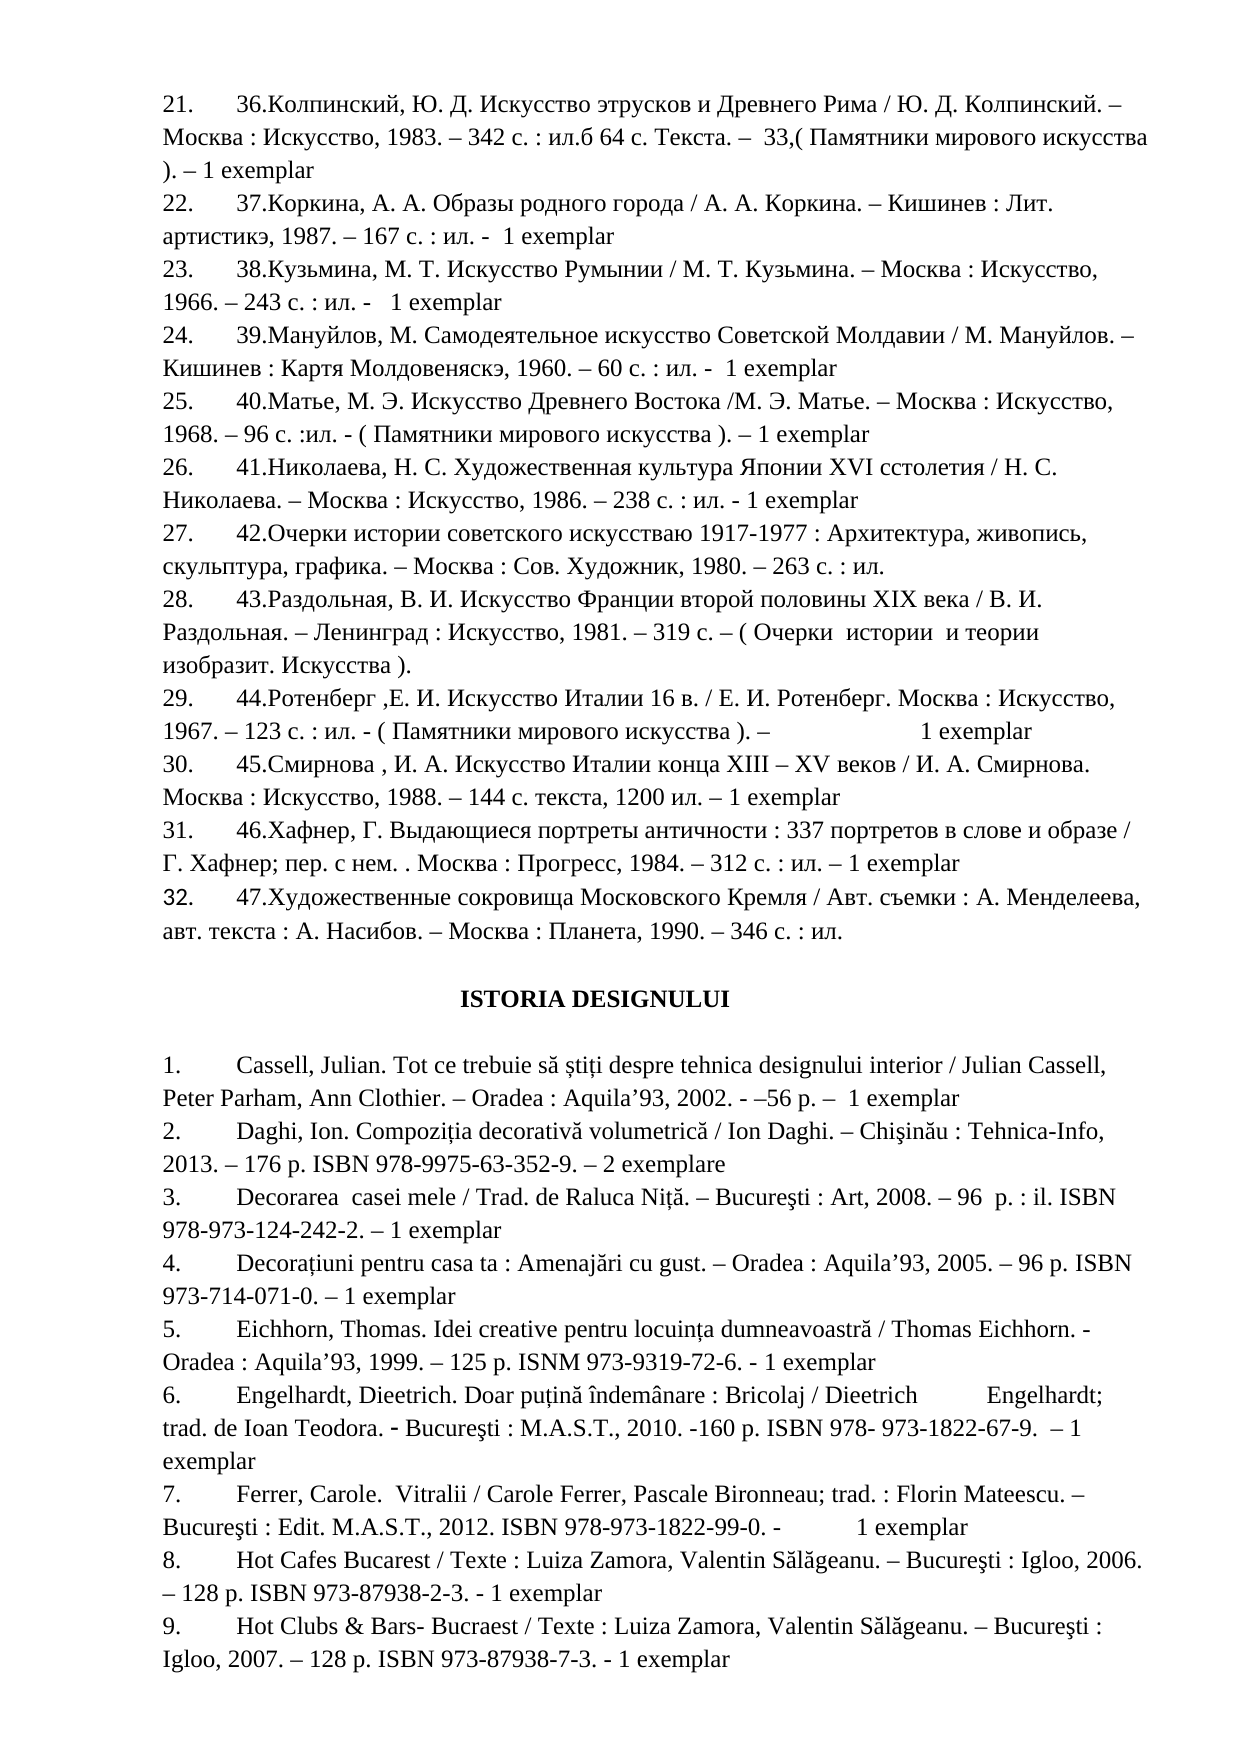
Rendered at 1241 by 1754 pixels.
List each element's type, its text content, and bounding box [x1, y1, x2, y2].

list Decorarea casei mele / Trad. de Raluca Niță. – Bucureşti : Art, 2008. – 96 p. : il. ISBN 978-973-124-242-2. – 1 exemplar [162, 1182, 1149, 1244]
list 36.Колпинский, Ю. Д. Искусство этрусков и Древнего Рима / Ю. Д. Колпинский. – Москва : Искусство, 1983. – 342 с. : ил.б 64 с. Текста. – 33,( Памятники мирового искусства ). – 1 exemplar [162, 89, 1149, 183]
list Hot Clubs & Bars- Bucraest / Texte : Luiza Zamora, Valentin Sălăgeanu. – Bucureşti : Igloo, 2007. – 128 p. ISBN 973-87938-7-3. - 1 exemplar [162, 1611, 1149, 1673]
list 45.Смирнова , И. А. Искусство Италии конца ХIII – XV веков / И. А. Смирнова. Москва : Искусство, 1988. – 144 с. текста, 1200 ил. – 1 exemplar [162, 749, 1149, 811]
list 44.Ротенберг ,Е. И. Искусство Италии 16 в. / Е. И. Ротенберг. Москва : Искусство, 1967. – 123 с. : ил. - ( Памятники мирового искусства ). – 1 exemplar [162, 683, 1149, 745]
list 37.Коркина, А. А. Образы родного города / А. А. Коркина. – Кишинев : Лит. артистикэ, 1987. – 167 с. : ил. - 1 exemplar [162, 188, 1149, 249]
list Hot Cafes Bucarest / Texte : Luiza Zamora, Valentin Sălăgeanu. – Bucureşti : Igloo, 2006. – 128 p. ISBN 973-87938-2-3. - 1 exemplar [162, 1545, 1149, 1607]
list 46.Хафнер, Г. Выдающиеся портреты античности : 337 портретов в слове и образе / Г. Хафнер; пер. с нем. . Москва : Прогресс, 1984. – 312 с. : ил. – 1 exemplar [162, 815, 1149, 877]
list 42.Очерки истории советского искусстваю 1917-1977 : Архитектура, живопись, скульптура, графика. – Москва : Сов. Художник, 1980. – 263 с. : ил. [162, 518, 1149, 580]
list Eichhorn, Thomas. Idei creative pentru locuința dumneavoastră / Thomas Eichhorn. - Oradea : Aquila’93, 1999. – 125 p. ISNM 973-9319-72-6. - 1 exemplar [162, 1314, 1149, 1376]
list Daghi, Ion. Compoziția decorativă volumetrică / Ion Daghi. – Chişinău : Tehnica-Info, 2013. – 176 p. ISBN 978-9975-63-352-9. – 2 exemplare [162, 1116, 1149, 1178]
list 38.Кузьмина, М. Т. Искусство Румынии / М. Т. Кузьмина. – Москва : Искусство, 1966. – 243 с. : ил. - 1 exemplar [162, 254, 1149, 316]
list Cassell, Julian. Tot ce trebuie să știți despre tehnica designului interior / Julian Cassell, Peter Parham, Ann Clothier. – Oradea : Aquila’93, 2002. - –56 p. – 1 exemplar [162, 1050, 1149, 1112]
list Engelhardt, Dieetrich. Doar puțină îndemânare : Bricolaj / Dieetrich Engelhardt; trad. de Ioan Teodora. Bucureşti : M.A.S.T., 2010. -160 p. ISBN 978- 973-1822-67-9. – 1 exemplar [162, 1380, 1149, 1475]
list Ferrer, Carole. Vitralii / Carole Ferrer, Pascale Bironneau; trad. : Florin Mateescu. – Bucureşti : Edit. M.A.S.T., 2012. ISBN 978-973-1822-99-0. - 1 exemplar [162, 1479, 1149, 1541]
list 47.Художественные сокровища Московского Кремля / Авт. съемки : A. Менделеева, авт. текста : А. Насибов. – Москва : Планета, 1990. – 346 с. : ил. [162, 881, 1149, 945]
list 43.Раздольная, В. И. Искусство Франции второй половины ХIХ века / В. И. Раздольная. – Ленинград : Искусство, 1981. – 319 с. – ( Очерки истории и теории изобразит. Искусства ). [162, 584, 1149, 679]
list 39.Мануйлов, М. Самодеятельное искусство Советской Молдавии / М. Мануйлов. – Кишинев : Картя Молдовеняскэ, 1960. – 60 с. : ил. - 1 exemplar [162, 320, 1149, 382]
list 40.Матье, М. Э. Искусство Древнего Востока /М. Э. Матье. – Москва : Искусство, 1968. – 96 с. :ил. - ( Памятники мирового искусства ). – 1 exemplar [162, 386, 1149, 448]
list Decorațiuni pentru casa ta : Amenajări cu gust. – Oradea : Aquila’93, 2005. – 96 p. ISBN 973-714-071-0. – 1 exemplar [162, 1248, 1149, 1310]
list 41.Николаева, Н. С. Художественная культура Японии ХVI сстолетия / Н. С. Николаева. – Москва : Искусство, 1986. – 238 с. : ил. - 1 exemplar [162, 452, 1149, 514]
list ISTORIA DESIGNULUI [460, 984, 1152, 1013]
